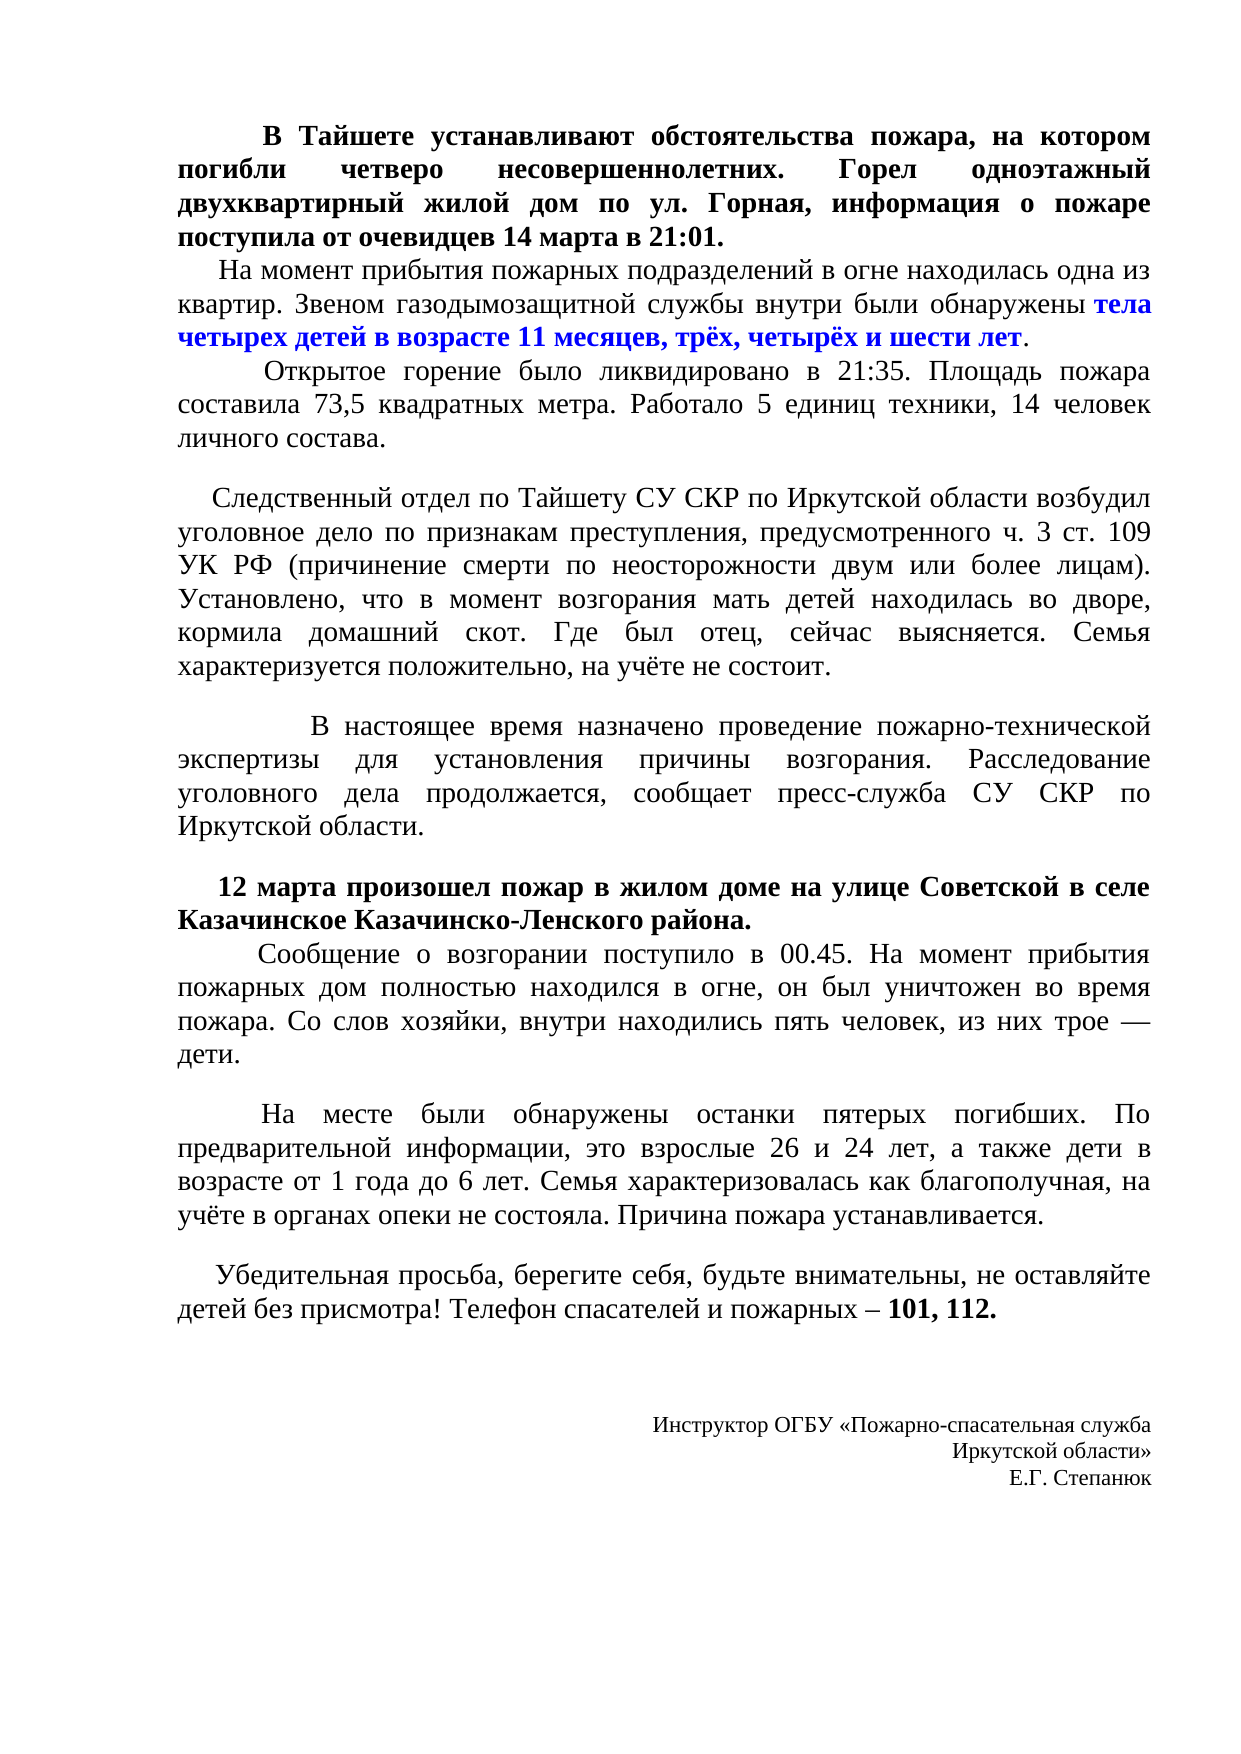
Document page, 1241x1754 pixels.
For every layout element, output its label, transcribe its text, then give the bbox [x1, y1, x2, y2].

text В Тайшете устанавливают обстоятельства пожара, на котором погибли четверо несовершеннолетних. Горел одноэтажный двухквартирный жилой дом по ул. Горная, информация о пожаре поступила от очевидцев 14 марта в 21:01. [177, 118, 1152, 252]
text В настоящее время назначено проведение пожарно-технической экспертизы для установления причины возгорания. Расследование уголовного дела продолжается, сообщает пресс-служба СУ СКР по Иркутской области. [177, 708, 1152, 842]
text Открытое горение было ликвидировано в 21:35. Площадь пожара составила 73,5 квадратных метра. Работало 5 единиц техники, 14 человек личного состава. [177, 353, 1152, 453]
text Е.Г. Степанюк [177, 1464, 1152, 1490]
text 12 марта произошел пожар в жилом доме на улице Советской в селе Казачинское Казачинско-Ленского района. [177, 869, 1152, 936]
text Инструктор ОГБУ «Пожарно-спасательная служба [177, 1411, 1152, 1437]
text Следственный отдел по Тайшету СУ СКР по Иркутской области возбудил уголовное дело по признакам преступления, предусмотренного ч. 3 ст. 109 УК РФ (причинение смерти по неосторожности двум или более лицам). Установлено, что в момент возгорания мать детей находилась во дворе, кормила домашний скот. Где был отец, сейчас выясняется. Семья характеризуется положительно, на учёте не состоит. [177, 480, 1152, 681]
text Сообщение о возгорании поступило в 00.45. На момент прибытия пожарных дом полностью находился в огне, он был уничтожен во время пожара. Со слов хозяйки, внутри находились пять человек, из них трое — дети. [177, 936, 1152, 1070]
text Иркутской области» [177, 1437, 1152, 1464]
text На момент прибытия пожарных подразделений в огне находилась одна из квартир. Звеном газодымозащитной службы внутри были обнаружены тела четырех детей в возрасте 11 месяцев, трёх, четырёх и шести лет. [177, 252, 1152, 353]
text На месте были обнаружены останки пятерых погибших. По предварительной информации, это взрослые 26 и 24 лет, а также дети в возрасте от 1 года до 6 лет. Семья характеризовалась как благополучная, на учёте в органах опеки не состояла. Причина пожара устанавливается. [177, 1096, 1152, 1231]
text Убедительная просьба, берегите себя, будьте внимательны, не оставляйте детей без присмотра! Телефон спасателей и пожарных – 101, 112. [177, 1257, 1152, 1324]
